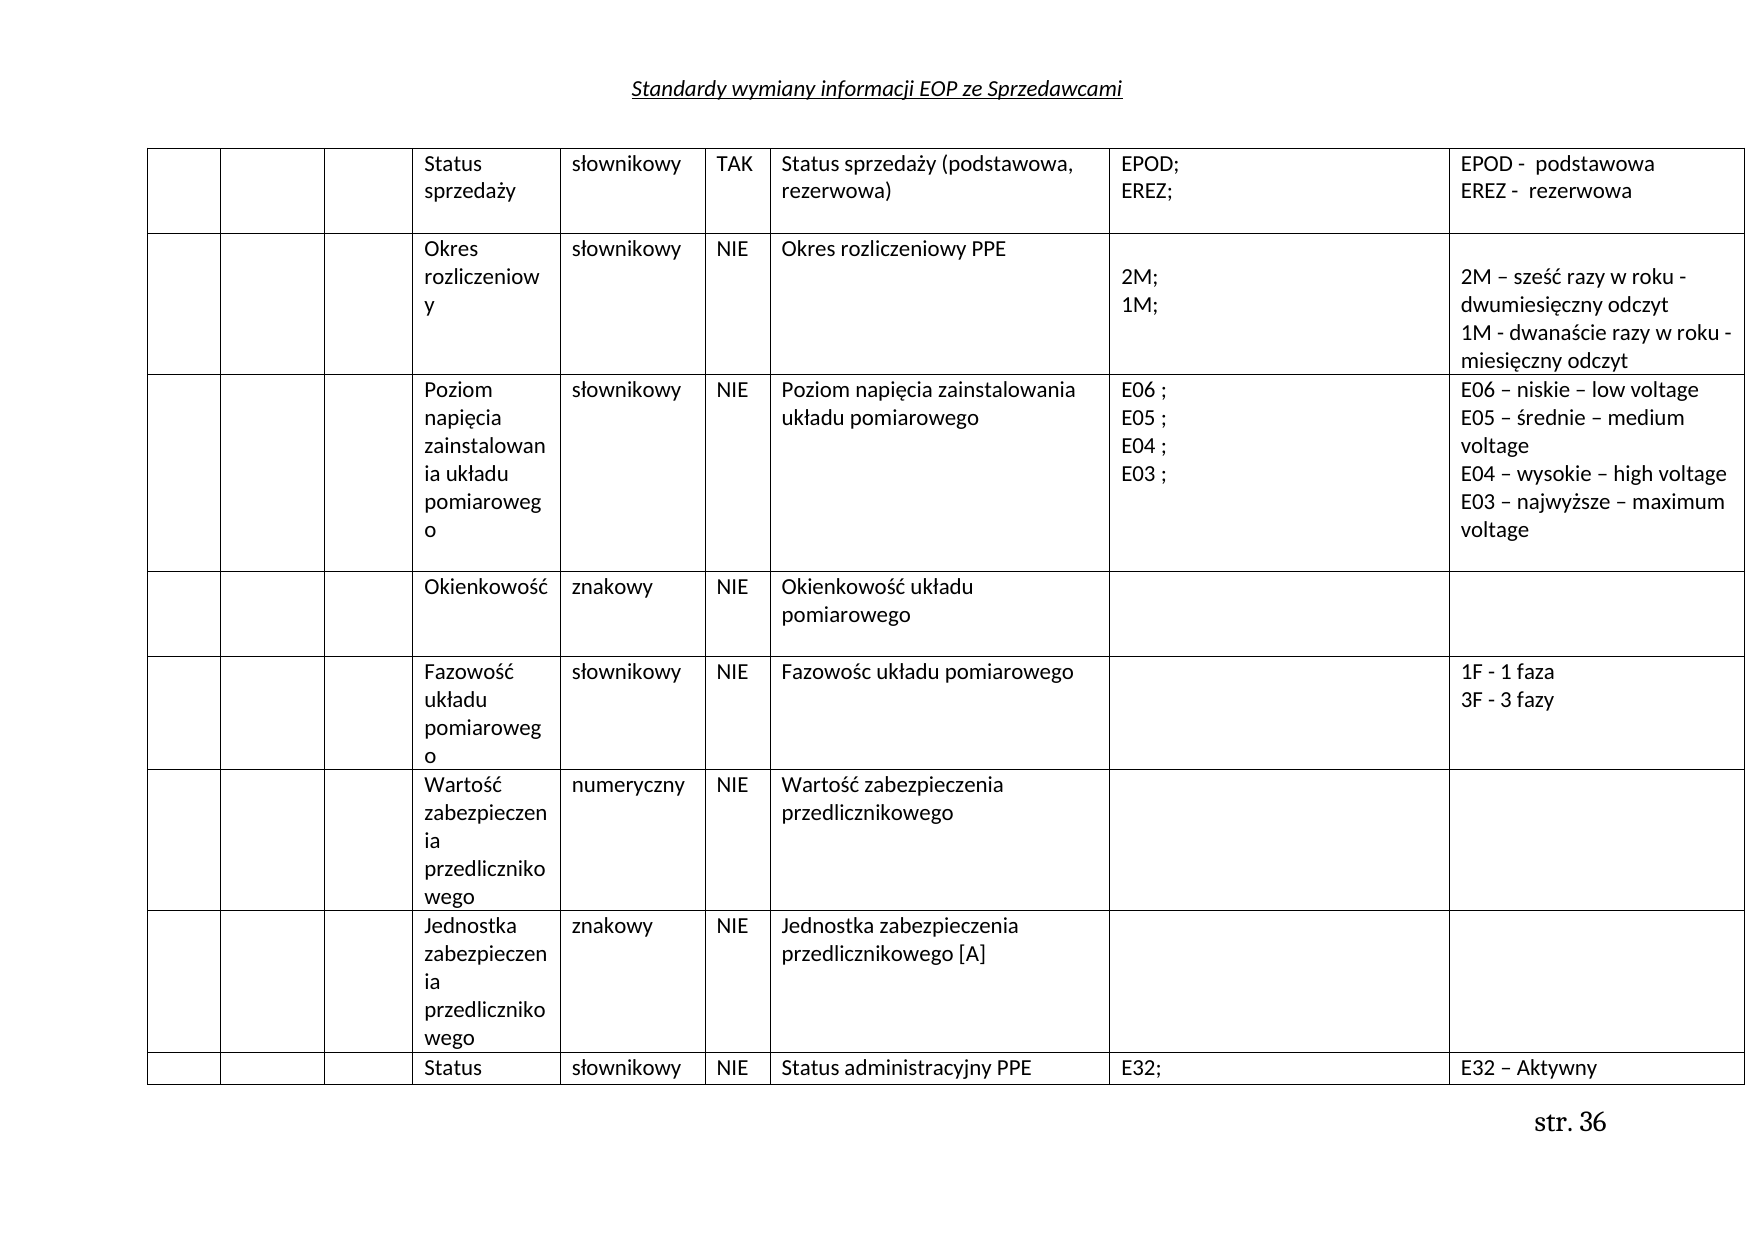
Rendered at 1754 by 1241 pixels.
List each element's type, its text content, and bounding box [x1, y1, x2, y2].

table_cell Wartość zabezpieczenia przedlicznikowego [771, 770, 1109, 910]
table_cell EPOD; EREZ; [1110, 149, 1449, 233]
table_cell TAK [706, 149, 770, 233]
table_cell [148, 911, 220, 1052]
table_cell [148, 572, 220, 656]
table_cell [1110, 911, 1449, 1052]
table_cell [1450, 911, 1744, 1052]
table_cell Okres rozliczeniowy PPE [771, 234, 1109, 374]
table_cell [148, 149, 220, 233]
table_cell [1450, 1053, 1744, 1084]
table_cell E32; E33; [1110, 1053, 1449, 1084]
table_cell [325, 770, 412, 910]
table_cell E06 ; E05 ; E04 ; E03 ; [1110, 375, 1449, 571]
table_cell Okienkowość układu pomiarowego [771, 572, 1109, 656]
table_cell Poziom napięcia zainstalowania układu pomiarowego [413, 375, 560, 571]
table_cell NIE [706, 770, 770, 910]
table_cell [413, 1053, 560, 1084]
table_cell EPOD - podstawowa EREZ - rezerwowa [1450, 149, 1744, 233]
table_cell Poziom napięcia zainstalowania układu pomiarowego [771, 375, 1109, 571]
table_cell numeryczny [561, 770, 705, 910]
table_cell [148, 1053, 220, 1084]
table_cell Okres rozliczeniowy [413, 234, 560, 374]
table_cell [771, 1053, 1109, 1084]
table_cell [1450, 770, 1744, 910]
table_cell NIE [706, 1053, 770, 1084]
table_cell Fazowośc układu pomiarowego [771, 657, 1109, 769]
table_cell [221, 149, 324, 233]
table_cell [221, 1053, 324, 1084]
table_cell [221, 234, 324, 374]
table_cell Jednostka zabezpieczenia przedlicznikowego [413, 911, 560, 1052]
table_cell Okienkowość [413, 572, 560, 656]
table_cell [221, 572, 324, 656]
table_cell [325, 234, 412, 374]
table_cell Wartość zabezpieczenia przedlicznikowego [413, 770, 560, 910]
table_cell [221, 375, 324, 571]
table_cell Jednostka zabezpieczenia przedlicznikowego [A] [771, 911, 1109, 1052]
table_cell [325, 1053, 412, 1084]
table_cell [325, 572, 412, 656]
table_cell słownikowy [561, 234, 705, 374]
table_cell [148, 770, 220, 910]
table_cell [148, 234, 220, 374]
table_cell [325, 375, 412, 571]
table_cell E06 – niskie – low voltage E05 – średnie – medium voltage E04 – wysokie – high voltage E03 – najwyższe – maximum voltage [1450, 375, 1744, 571]
table_cell [221, 911, 324, 1052]
table_cell Status sprzedaży [413, 149, 560, 233]
table_cell NIE [706, 911, 770, 1052]
table_cell NIE [706, 234, 770, 374]
table_cell NIE [706, 572, 770, 656]
table_cell słownikowy [561, 375, 705, 571]
table_cell [1110, 572, 1449, 656]
table_cell [221, 657, 324, 769]
table_cell [148, 375, 220, 571]
table_cell [325, 911, 412, 1052]
table_cell 1F - 1 faza 3F - 3 fazy [1450, 657, 1744, 769]
table_cell [1450, 572, 1744, 656]
table_cell [148, 657, 220, 769]
table_cell 2M – sześć razy w roku - dwumiesięczny odczyt 1M - dwanaście razy w roku - miesięczny odczyt [1450, 234, 1744, 374]
table_cell [325, 149, 412, 233]
table_cell słownikowy [561, 657, 705, 769]
table_cell słownikowy [561, 149, 705, 233]
table_cell słownikowy [561, 1053, 705, 1084]
table_cell [221, 770, 324, 910]
table_cell [1110, 770, 1449, 910]
table_cell 2M; 1M; [1110, 234, 1449, 374]
table_cell NIE [706, 657, 770, 769]
table_cell NIE [706, 375, 770, 571]
table_cell znakowy [561, 911, 705, 1052]
table_cell Status sprzedaży (podstawowa, rezerwowa) [771, 149, 1109, 233]
table_cell Fazowość układu pomiarowego [413, 657, 560, 769]
table_cell [1110, 657, 1449, 769]
table_cell [325, 657, 412, 769]
table_cell znakowy [561, 572, 705, 656]
